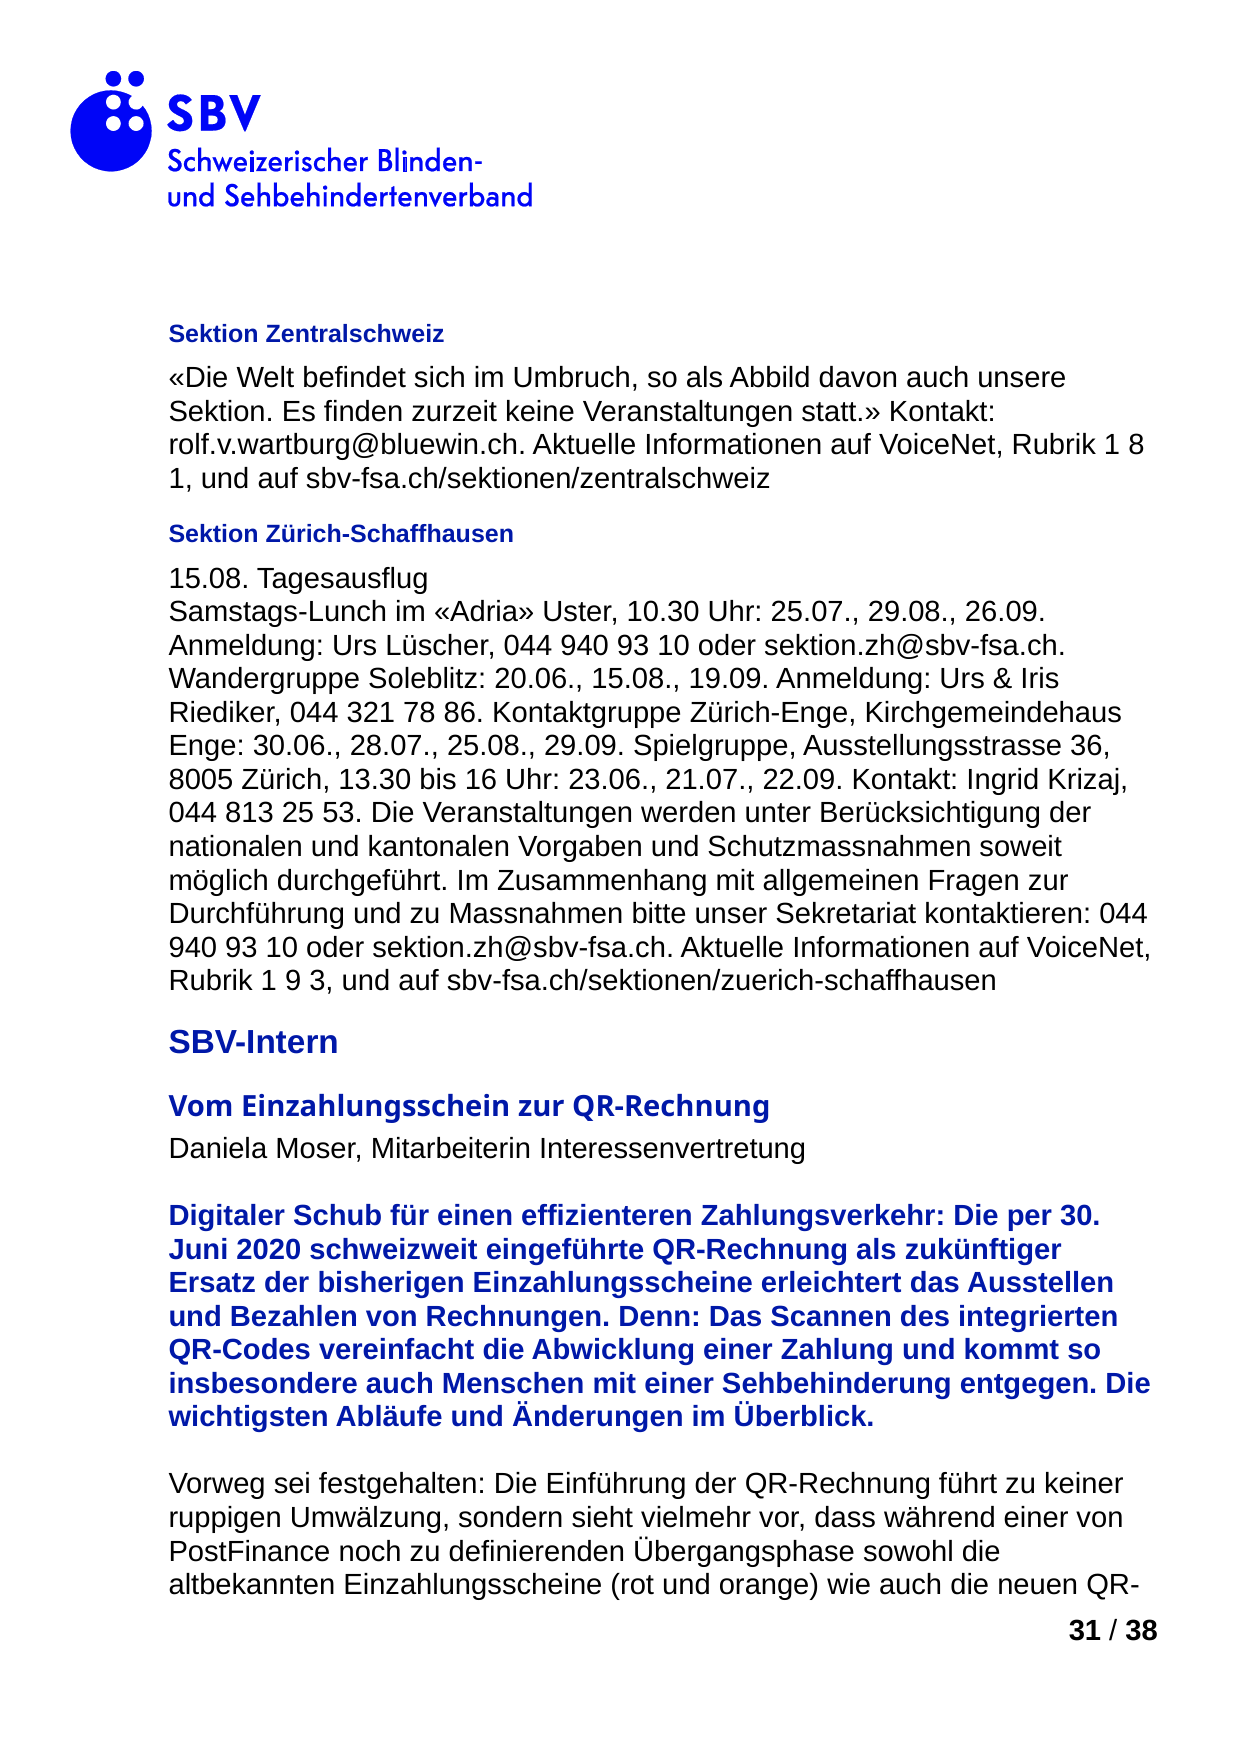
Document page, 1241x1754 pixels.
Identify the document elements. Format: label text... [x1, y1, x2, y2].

text «Die Welt befindet sich im Umbruch, so als Abbild davon auch unsere Sektion. Es finden zurzeit keine Veranstaltungen statt.» Kontakt: rolf.v.wartburg@bluewin.ch. Aktuelle Informationen auf VoiceNet, Rubrik 1 8 1, und auf sbv-fsa.ch/sektionen/zentralschweiz [168, 360, 1157, 494]
subtitle Vom Einzahlungsschein zur QR-Rechnung [168, 1085, 1157, 1125]
subtitle SBV-Intern [168, 1022, 1157, 1060]
text Daniela Moser, Mitarbeiterin Interessenvertretung [168, 1131, 1157, 1164]
text 15.08. Tagesausflug [168, 561, 1157, 594]
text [168, 1466, 1157, 1601]
subtitle Sektion Zentralschweiz [168, 319, 1157, 348]
text Samstags-Lunch im «Adria» Uster, 10.30 Uhr: 25.07., 29.08., 26.09. Anmeldung: Urs Lüscher, 044 940 93 10 oder sektion.zh@sbv-fsa.ch. Wandergruppe Soleblitz: 20.06., 15.08., 19.09. Anmeldung: Urs & Iris Riediker, 044 321 78 86. Kontaktgruppe Zürich-Enge, Kirchgemeindehaus Enge: 30.06., 28.07., 25.08., 29.09. Spielgruppe, Ausstellungsstrasse 36, 8005 Zürich, 13.30 bis 16 Uhr: 23.06., 21.07., 22.09. Kontakt: Ingrid Krizaj, 044 813 25 53. Die Veranstaltungen werden unter Berücksichtigung der nationalen und kantonalen Vorgaben und Schutzmassnahmen soweit möglich durchgeführt. Im Zusammenhang mit allgemeinen Fragen zur Durchführung und zu Massnahmen bitte unser Sekretariat kontaktieren: 044 940 93 10 oder sektion.zh@sbv-fsa.ch. Aktuelle Informationen auf VoiceNet, Rubrik 1 9 3, und auf sbv-fsa.ch/sektionen/zuerich-schaffhausen [168, 594, 1157, 997]
text Digitaler Schub für einen effizienteren Zahlungsverkehr: Die per 30. Juni 2020 schweizweit eingeführte QR-Rechnung als zukünftiger Ersatz der bisherigen Einzahlungsscheine erleichtert das Ausstellen und Bezahlen von Rechnungen. Denn: Das Scannen des integrierten QR-Codes vereinfacht die Abwicklung einer Zahlung und kommt so insbesondere auch Menschen mit einer Sehbehinderung entgegen. Die wichtigsten Abläufe und Änderungen im Überblick. [168, 1198, 1157, 1433]
subtitle Sektion Zürich-Schaffhausen [168, 519, 1157, 548]
